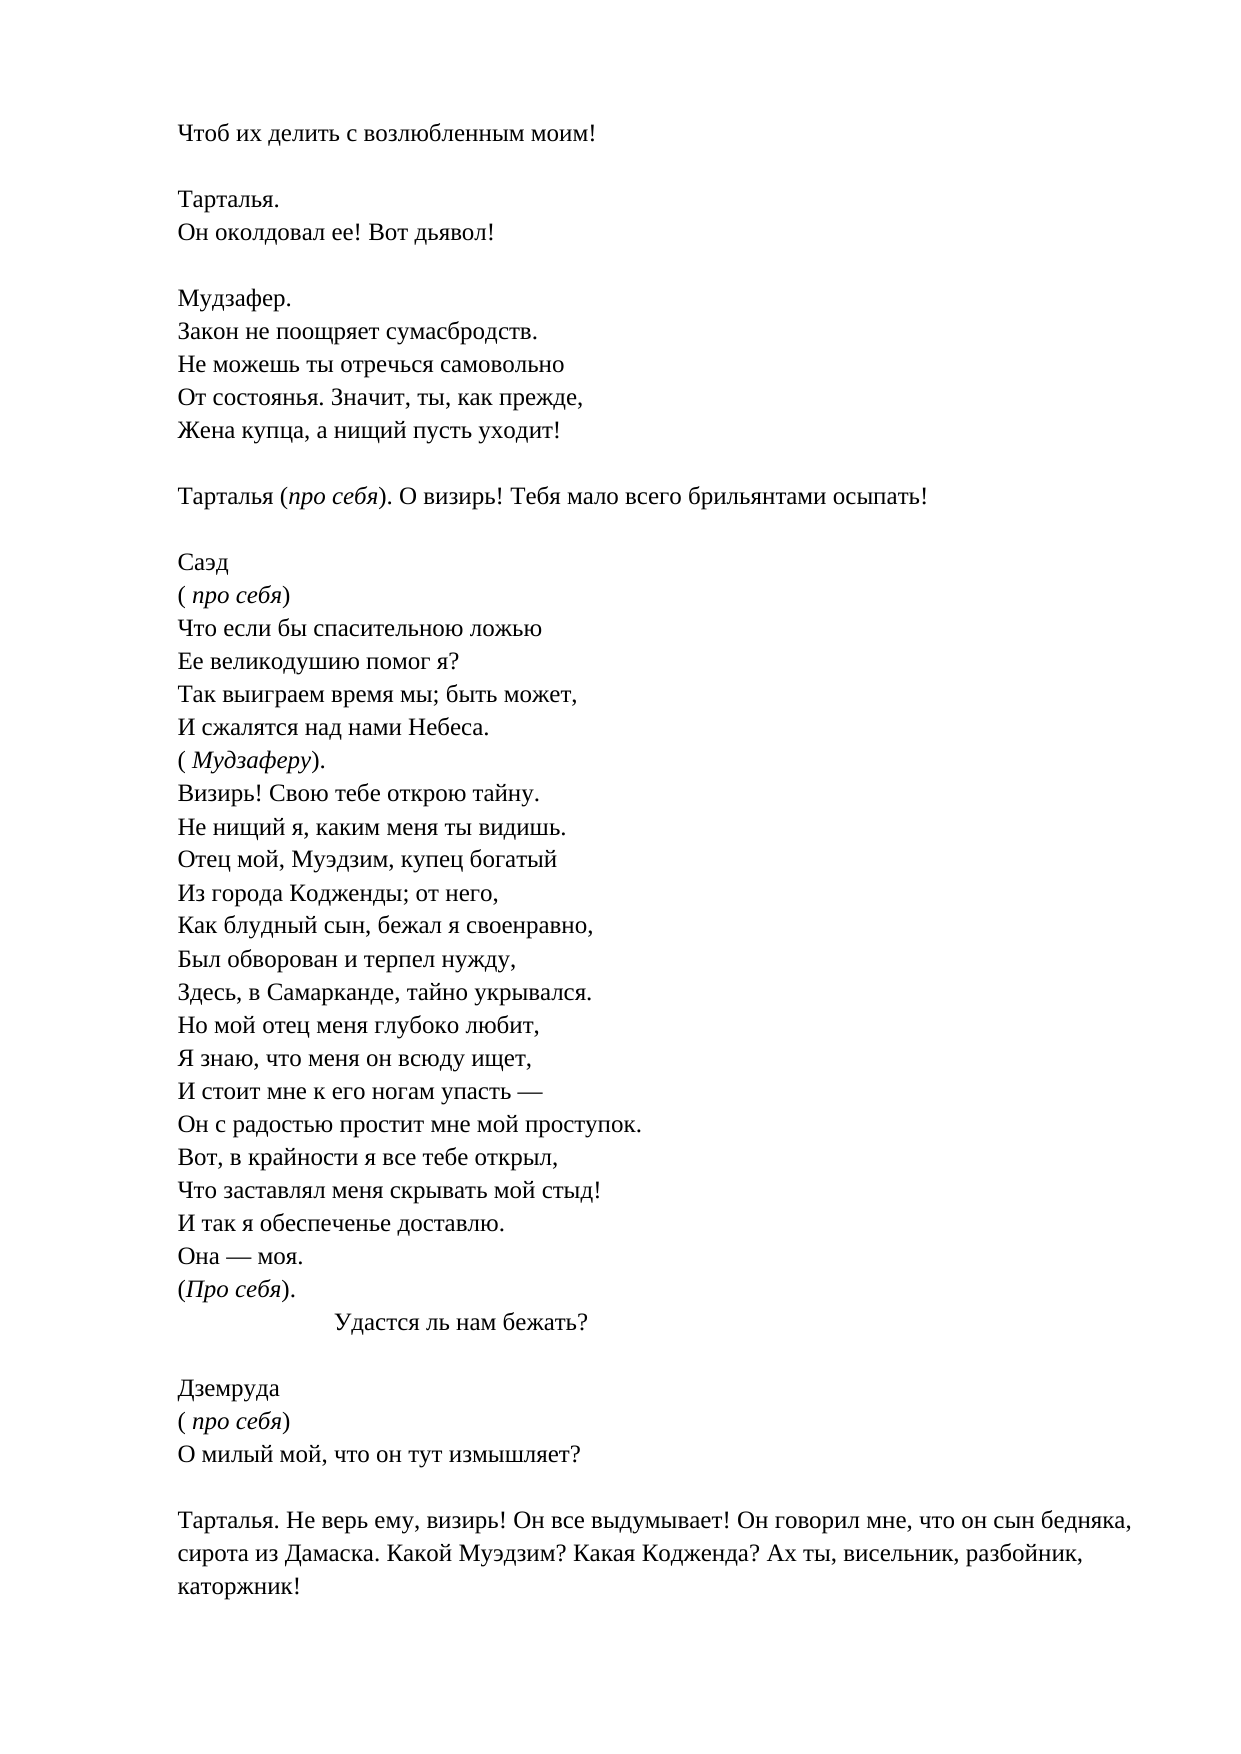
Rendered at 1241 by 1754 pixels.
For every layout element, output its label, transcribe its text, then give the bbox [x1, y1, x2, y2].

text Он околдовал ее! Вот дьявол! [177, 217, 1152, 246]
text ( про себя) [177, 1406, 1152, 1435]
text Тарталья (про себя). О визирь! Тебя мало всего брильянтами осыпать! [177, 481, 1152, 510]
text Из города Кодженды; от него, [177, 878, 1152, 906]
text Отец мой, Муэдзим, купец богатый [177, 844, 1152, 873]
text Не нищий я, каким меня ты видишь. [177, 812, 1152, 840]
text ( Мудзаферу). [177, 746, 1152, 774]
text (Про себя). [177, 1274, 1152, 1303]
text Я знаю, что меня он всюду ищет, [177, 1043, 1152, 1071]
text Удастся ль нам бежать? [177, 1307, 1152, 1336]
text ( про себя) [177, 580, 1152, 609]
text И стоит мне к его ногам упасть — [177, 1076, 1152, 1104]
text О милый мой, что он тут измышляет? [177, 1439, 1152, 1468]
text И так я обеспеченье доставлю. [177, 1208, 1152, 1237]
text Что если бы спасительною ложью [177, 613, 1152, 642]
text Мудзафер. [177, 283, 1152, 312]
text Здесь, в Самарканде, тайно укрывался. [177, 977, 1152, 1005]
text Тарталья. Не верь ему, визирь! Он все выдумывает! Он говорил мне, что он сын бедняка, сирота из Дамаска. Какой Муэдзим? Какая Кодженда? Ах ты, висельник, разбойник, каторжник! [177, 1505, 1152, 1600]
text Саэд [177, 547, 1152, 576]
text Как блудный сын, бежал я своенравно, [177, 911, 1152, 939]
text Так выиграем время мы; быть может, [177, 679, 1152, 708]
text Чтоб их делить с возлюбленным моим! [177, 118, 1152, 147]
text Визирь! Свою тебе открою тайну. [177, 778, 1152, 807]
text Что заставлял меня скрывать мой стыд! [177, 1175, 1152, 1203]
text Она — моя. [177, 1241, 1152, 1269]
text Дземруда [177, 1373, 1152, 1402]
text Он с радостью простит мне мой проступок. [177, 1109, 1152, 1137]
text Жена купца, а нищий пусть уходит! [177, 415, 1152, 444]
text Вот, в крайности я все тебе открыл, [177, 1142, 1152, 1171]
text Но мой отец меня глубоко любит, [177, 1010, 1152, 1038]
text Не можешь ты отречься самовольно [177, 349, 1152, 378]
text И сжалятся над нами Небеса. [177, 712, 1152, 741]
text От состоянья. Значит, ты, как прежде, [177, 382, 1152, 411]
text Ее великодушию помог я? [177, 646, 1152, 675]
text Тарталья. [177, 184, 1152, 213]
text Был обворован и терпел нужду, [177, 944, 1152, 972]
text Закон не поощряет сумасбродств. [177, 316, 1152, 345]
